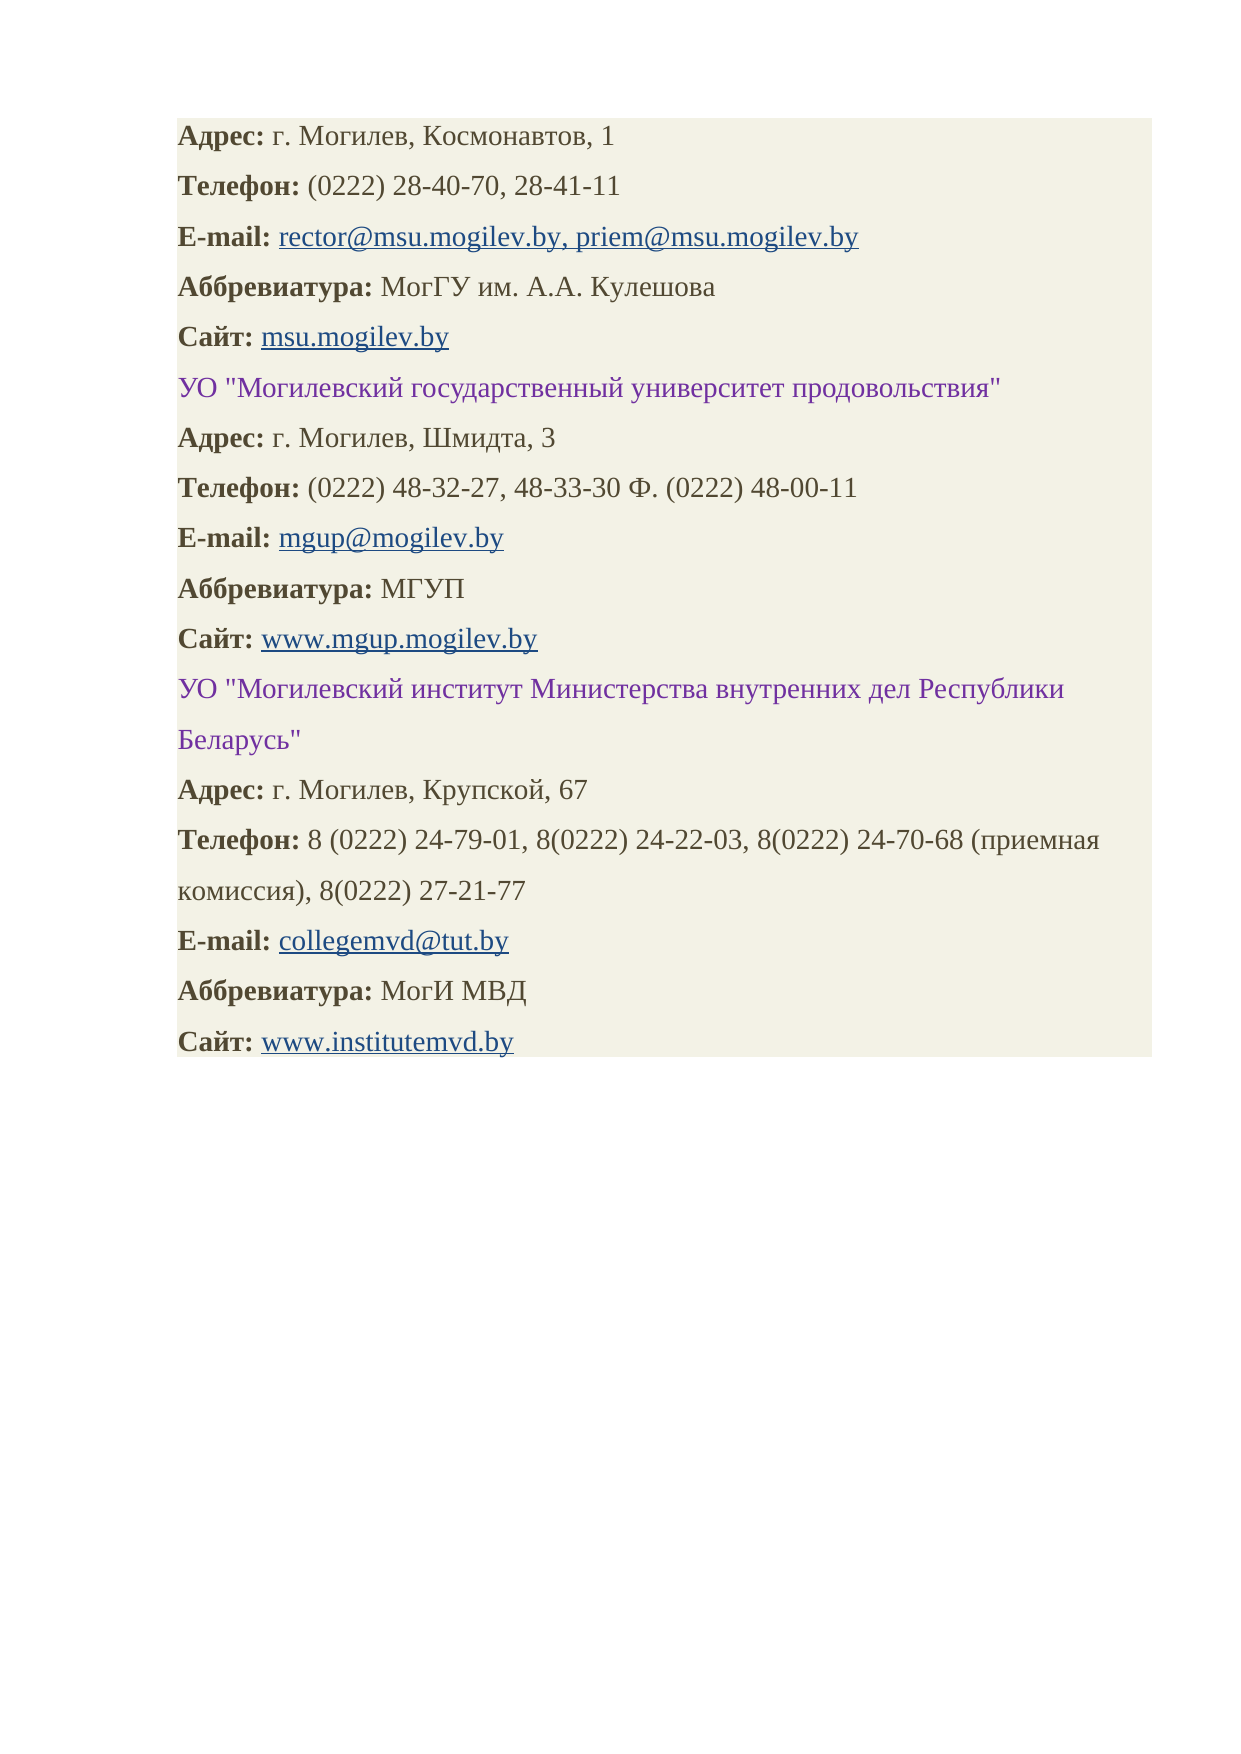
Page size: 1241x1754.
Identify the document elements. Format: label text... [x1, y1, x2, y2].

text Адрес: г. Могилев, Космонавтов, 1 Телефон: (0222) 28-40-70, 28-41-11 E-mail: rector@msu.mogilev.by, priem@msu.mogilev.by Аббревиатура: МогГУ им. А.А. Кулешова Сайт: msu.mogilev.by УО "Могилевский государственный университет продовольствия" [177, 118, 1152, 403]
text Адрес: г. Могилев, Шмидта, 3 Телефон: (0222) 48-32-27, 48-33-30 Ф. (0222) 48-00-11 E-mail: mgup@mogilev.by Аббревиатура: МГУП Сайт: www.mgup.mogilev.by УО "Могилевский институт Министерства внутренних дел Республики Беларусь" [177, 420, 1152, 755]
text Адрес: г. Могилев, Крупской, 67 Телефон: 8 (0222) 24-79-01, 8(0222) 24-22-03, 8(0222) 24-70-68 (приемная комиссия), 8(0222) 27-21-77 E-mail: collegemvd@tut.by Аббревиатура: МогИ МВД Сайт: www.institutemvd.by [177, 772, 1152, 1057]
